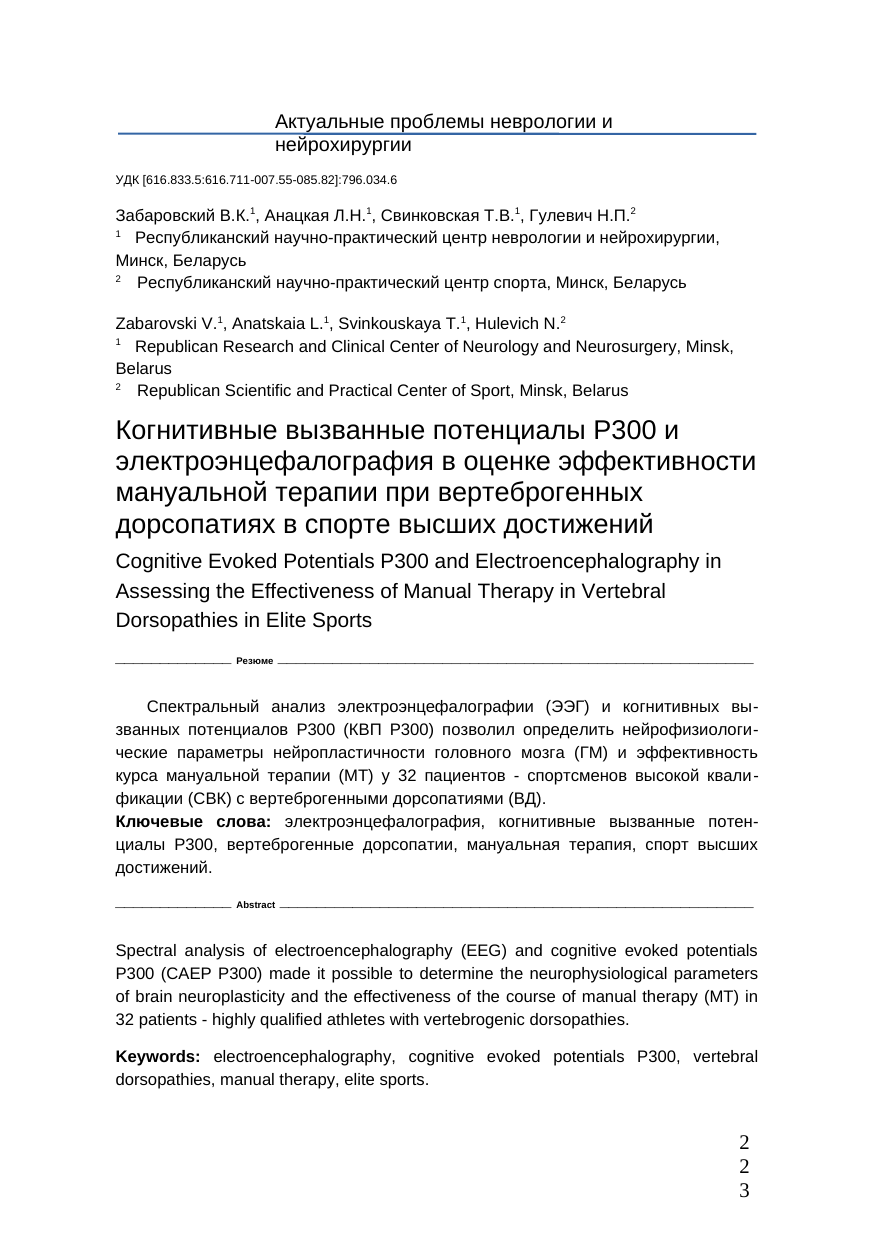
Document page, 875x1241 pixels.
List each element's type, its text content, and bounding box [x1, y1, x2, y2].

list Республиканский научно-практический центр спорта, Минск, Беларусь [115, 273, 758, 292]
text Spectral analysis of electroencephalography (EEG) and cognitive evoked potentials P300 (CAEP P300) made it possible to determine the neurophysiological parameters of brain neuroplasticity and the effectiveness of the course of manual therapy (MT) in 32 patients - highly qualified athletes with vertebrogenic dorsopathies. [115, 941, 758, 1029]
text Zabarovski V.1, Anatskaia L.1, Svinkouskaya T.1, Hulevich N.2 [115, 314, 758, 333]
subtitle Cognitive Evoked Potentials P300 and Electroencephalography in Assessing the Effectiveness of Manual Therapy in Vertebral Dorsopathies in Elite Sports [115, 549, 758, 632]
text Когнитивные вызванные потенциалы Р300 и электроэнцефалография в оценке эффективности мануальной терапии при вертеброгенных дорсопатиях в спорте высших достижений [115, 414, 758, 539]
list Republican Research and Clinical Center of Neurology and Neurosurgery, Minsk, Belarus [115, 336, 758, 378]
text Забаровский В.К.1, Анацкая Л.Н.1, Свинковская Т.В.1, Гулевич Н.П.2 [115, 206, 758, 225]
list Republican Scientific and Practical Center of Sport, Minsk, Belarus [115, 381, 758, 400]
text Abstract [115, 891, 758, 910]
list Республиканский научно-практический центр неврологии и нейрохирургии, Минск, Беларусь [115, 228, 758, 269]
text Резюме [115, 647, 758, 666]
text Keywords: electroencephalography, cognitive evoked potentials P300, vertebral dorsopathies, manual therapy, elite sports. [115, 1047, 758, 1089]
text Ключевые слова: электроэнцефалография, когнитивные вызванные потенциалы Р300, вертеброгенные дорсопатии, мануальная терапия, спорт высших достижений. [115, 812, 758, 877]
text Спектральный анализ электроэнцефалографии (ЭЭГ) и когнитивных вызванных потенциалов Р300 (КВП Р300) позволил определить нейрофизиологические параметры нейропластичности головного мозга (ГМ) и эффективность курса мануальной терапии (МТ) у 32 пациентов - спортсменов высокой квалификации (СВК) с вертеброгенными дорсопатиями (ВД). [115, 697, 758, 808]
text УДК [616.833.5:616.711-007.55-085.82]:796.034.6 [115, 172, 758, 187]
